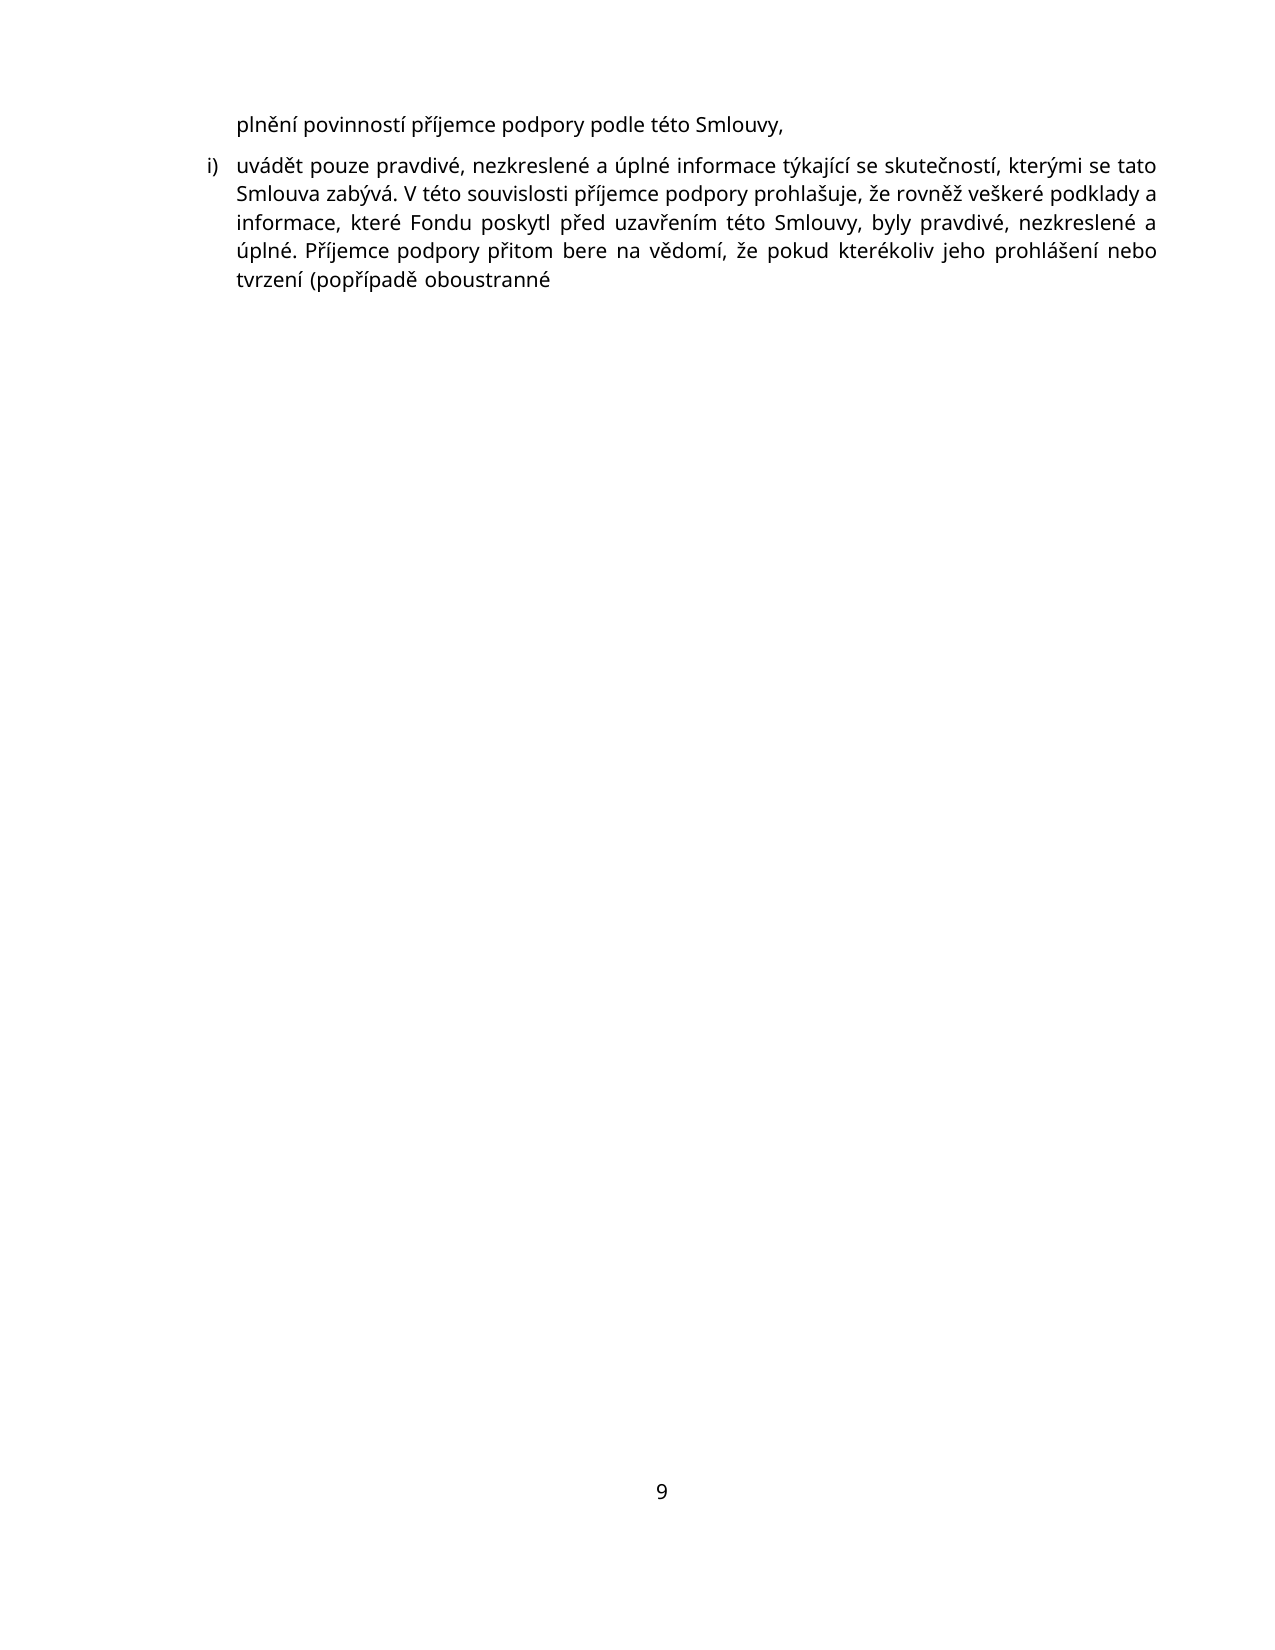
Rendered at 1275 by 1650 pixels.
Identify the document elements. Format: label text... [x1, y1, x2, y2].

list uvádět pouze pravdivé, nezkreslené a úplné informace týkající se skutečností, kterými se tato Smlouva zabývá. V této souvislosti příjemce podpory prohlašuje, že rovněž veškeré podklady a informace, které Fondu poskytl před uzavřením této Smlouvy, byly pravdivé, nezkreslené a úplné. Příjemce podpory přitom bere na vědomí, že pokud kterékoliv jeho prohlášení nebo tvrzení (popřípadě oboustranné [207, 151, 1157, 293]
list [207, 110, 1157, 139]
